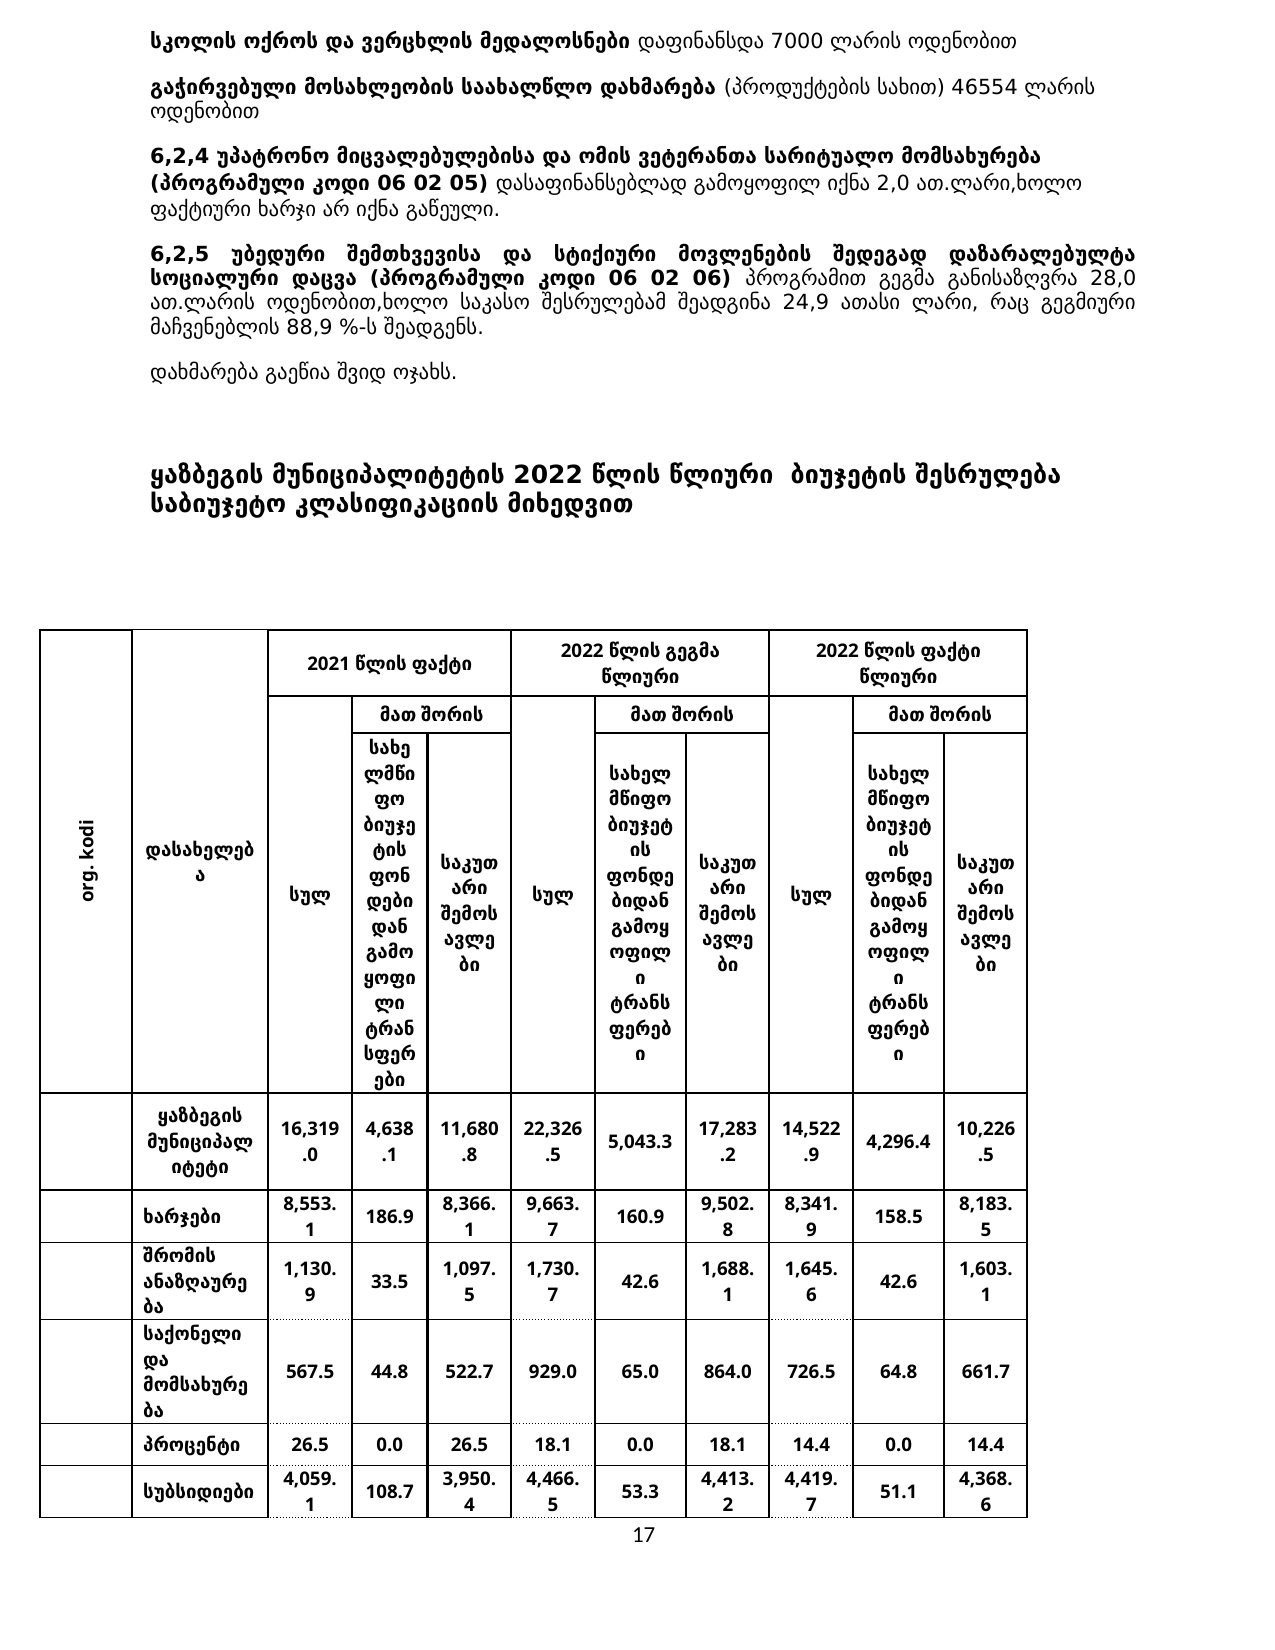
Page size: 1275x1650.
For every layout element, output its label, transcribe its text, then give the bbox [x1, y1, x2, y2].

table_cell ხარჯები [133, 1191, 267, 1242]
table_cell 26.5 [269, 1423, 351, 1464]
table_cell 11,680.8 [429, 1094, 510, 1188]
table_cell 8,341.9 [770, 1191, 852, 1242]
table_cell საკუთარი შემოსავლები [687, 734, 768, 1092]
table_header 2022 წლის ფაქტი წლიური [770, 631, 1026, 695]
table_cell 9,663.7 [512, 1191, 594, 1242]
table_cell 108.7 [353, 1466, 426, 1517]
table_cell 26.5 [429, 1424, 510, 1464]
table_cell 5,043.3 [596, 1094, 685, 1188]
table_cell სულ [512, 697, 594, 1092]
table_cell 18.1 [687, 1424, 768, 1464]
table_cell 1,730.7 [512, 1243, 594, 1319]
table_header org. kodi [41, 631, 131, 1092]
table_header დასახელება [133, 630, 267, 1092]
table_cell [41, 1191, 131, 1242]
table_cell 10,226.5 [945, 1094, 1026, 1188]
table_cell პროცენტი [133, 1424, 267, 1464]
table_cell 4,368.6 [945, 1466, 1026, 1517]
table_cell 929.0 [512, 1319, 594, 1422]
table_cell 661.7 [945, 1320, 1026, 1422]
text 6,2,5 უბედური შემთხვევისა და სტიქიური მოვლენების შედეგად დაზარალებულტა სოციალური დაცვა (პროგრამული კოდი 06 02 06) პროგრამით გეგმა განისაზღვრა 28,0 ათ.ლარის ოდენობით,ხოლო საკასო შესრულებამ შეადგინა 24,9 ათასი ლარი, რაც გეგმიური მაჩვენებლის 88,9 %-ს შეადგენს. [150, 242, 1137, 339]
text გაჭირვებული მოსახლეობის საახალწლო დახმარება (პროდუქტების სახით) 46554 ლარის ოდენობით [150, 75, 1137, 123]
table_cell 1,097.5 [429, 1243, 510, 1319]
text ყაზბეგის მუნიციპალიტეტის 2022 წლის წლიური ბიუჯეტის შესრულება საბიუჯეტო კლასიფიკაციის მიხედვით [150, 460, 1137, 518]
table_cell 42.6 [596, 1243, 685, 1319]
table_cell 8,553.1 [269, 1191, 351, 1242]
table_cell სახელმწიფო ბიუჯეტის ფონდებიდან გამოყოფილი ტრანსფერები [596, 734, 685, 1092]
table_cell 53.3 [596, 1466, 685, 1517]
table_cell [41, 1320, 131, 1422]
table_cell 4,296.4 [854, 1094, 943, 1188]
text სკოლის ოქროს და ვერცხლის მედალოსნები დაფინანსდა 7000 ლარის ოდენობით [150, 29, 1137, 54]
table_cell 726.5 [770, 1319, 852, 1422]
table_cell 44.8 [353, 1320, 426, 1422]
table_cell 17,283.2 [687, 1094, 768, 1188]
table_cell 33.5 [353, 1243, 426, 1319]
table_cell 51.1 [854, 1466, 943, 1517]
table_cell 1,603.1 [945, 1243, 1026, 1319]
table_cell [41, 1424, 131, 1464]
table_cell 65.0 [596, 1320, 685, 1422]
table_cell 8,183.5 [945, 1191, 1026, 1242]
table_cell მათ შორის [596, 697, 768, 732]
table_cell 18.1 [512, 1423, 594, 1464]
table_cell 1,688.1 [687, 1243, 768, 1319]
table_cell სახელმწიფო ბიუჯეტის ფონდებიდან გამოყოფილი ტრანსფერები [854, 734, 943, 1092]
table_cell შრომის ანაზღაურება [133, 1243, 267, 1319]
table_cell 186.9 [353, 1191, 426, 1242]
table_cell [41, 1466, 131, 1517]
table_cell 42.6 [854, 1243, 943, 1319]
table_header 2021 წლის ფაქტი [269, 631, 510, 695]
table_cell 14.4 [770, 1423, 852, 1464]
table_header 2022 წლის გეგმა წლიური [512, 631, 768, 695]
table_cell სულ [269, 697, 351, 1092]
text 6,2,4 უპატრონო მიცვალებულებისა და ომის ვეტერანთა სარიტუალო მომსახურება (პროგრამული კოდი 06 02 05) დასაფინანსებლად გამოყოფილ იქნა 2,0 ათ.ლარი,ხოლო ფაქტიური ხარჯი არ იქნა გაწეული. [150, 144, 1137, 221]
table_cell 22,326.5 [512, 1094, 594, 1188]
text დახმარება გაეწია შვიდ ოჯახს. [150, 360, 1137, 384]
table_cell 158.5 [854, 1191, 943, 1242]
table_cell 64.8 [854, 1320, 943, 1422]
table_cell 4,466.5 [512, 1465, 594, 1517]
table_cell საკუთარი შემოსავლები [429, 734, 510, 1092]
table_cell 160.9 [596, 1191, 685, 1242]
table_cell ყაზბეგის მუნიციპალიტეტი [133, 1094, 267, 1188]
table_cell [41, 1094, 131, 1188]
table_cell საქონელი და მომსახურება [133, 1320, 267, 1422]
table_cell 14,522.9 [770, 1094, 852, 1188]
table_cell 9,502.8 [687, 1191, 768, 1242]
table_cell 522.7 [429, 1320, 510, 1422]
table_cell 0.0 [596, 1424, 685, 1464]
table_cell სუბსიდიები [133, 1466, 267, 1517]
table_cell 4,413.2 [687, 1466, 768, 1517]
table_cell მათ შორის [353, 697, 510, 732]
table_cell 0.0 [854, 1424, 943, 1464]
table_cell 16,319.0 [269, 1094, 351, 1188]
table_cell 567.5 [269, 1319, 351, 1422]
table_cell 14.4 [945, 1424, 1026, 1464]
table_cell 864.0 [687, 1320, 768, 1422]
table_cell მათ შორის [854, 697, 1026, 732]
table_cell 8,366.1 [429, 1191, 510, 1242]
table_cell 0.0 [353, 1424, 426, 1464]
table_cell 4,419.7 [770, 1465, 852, 1517]
table_cell 4,059.1 [269, 1465, 351, 1517]
table_cell 4,638.1 [353, 1094, 426, 1188]
table_cell 1,130.9 [269, 1243, 351, 1319]
table_cell 3,950.4 [429, 1466, 510, 1517]
table_cell [41, 1243, 131, 1319]
table_cell სახელმწიფო ბიუჯეტის ფონდებიდან გამოყოფილი ტრანსფერები [353, 734, 426, 1092]
table_cell 1,645.6 [770, 1243, 852, 1319]
table_cell სულ [770, 697, 852, 1092]
table_cell საკუთარი შემოსავლები [945, 734, 1026, 1092]
